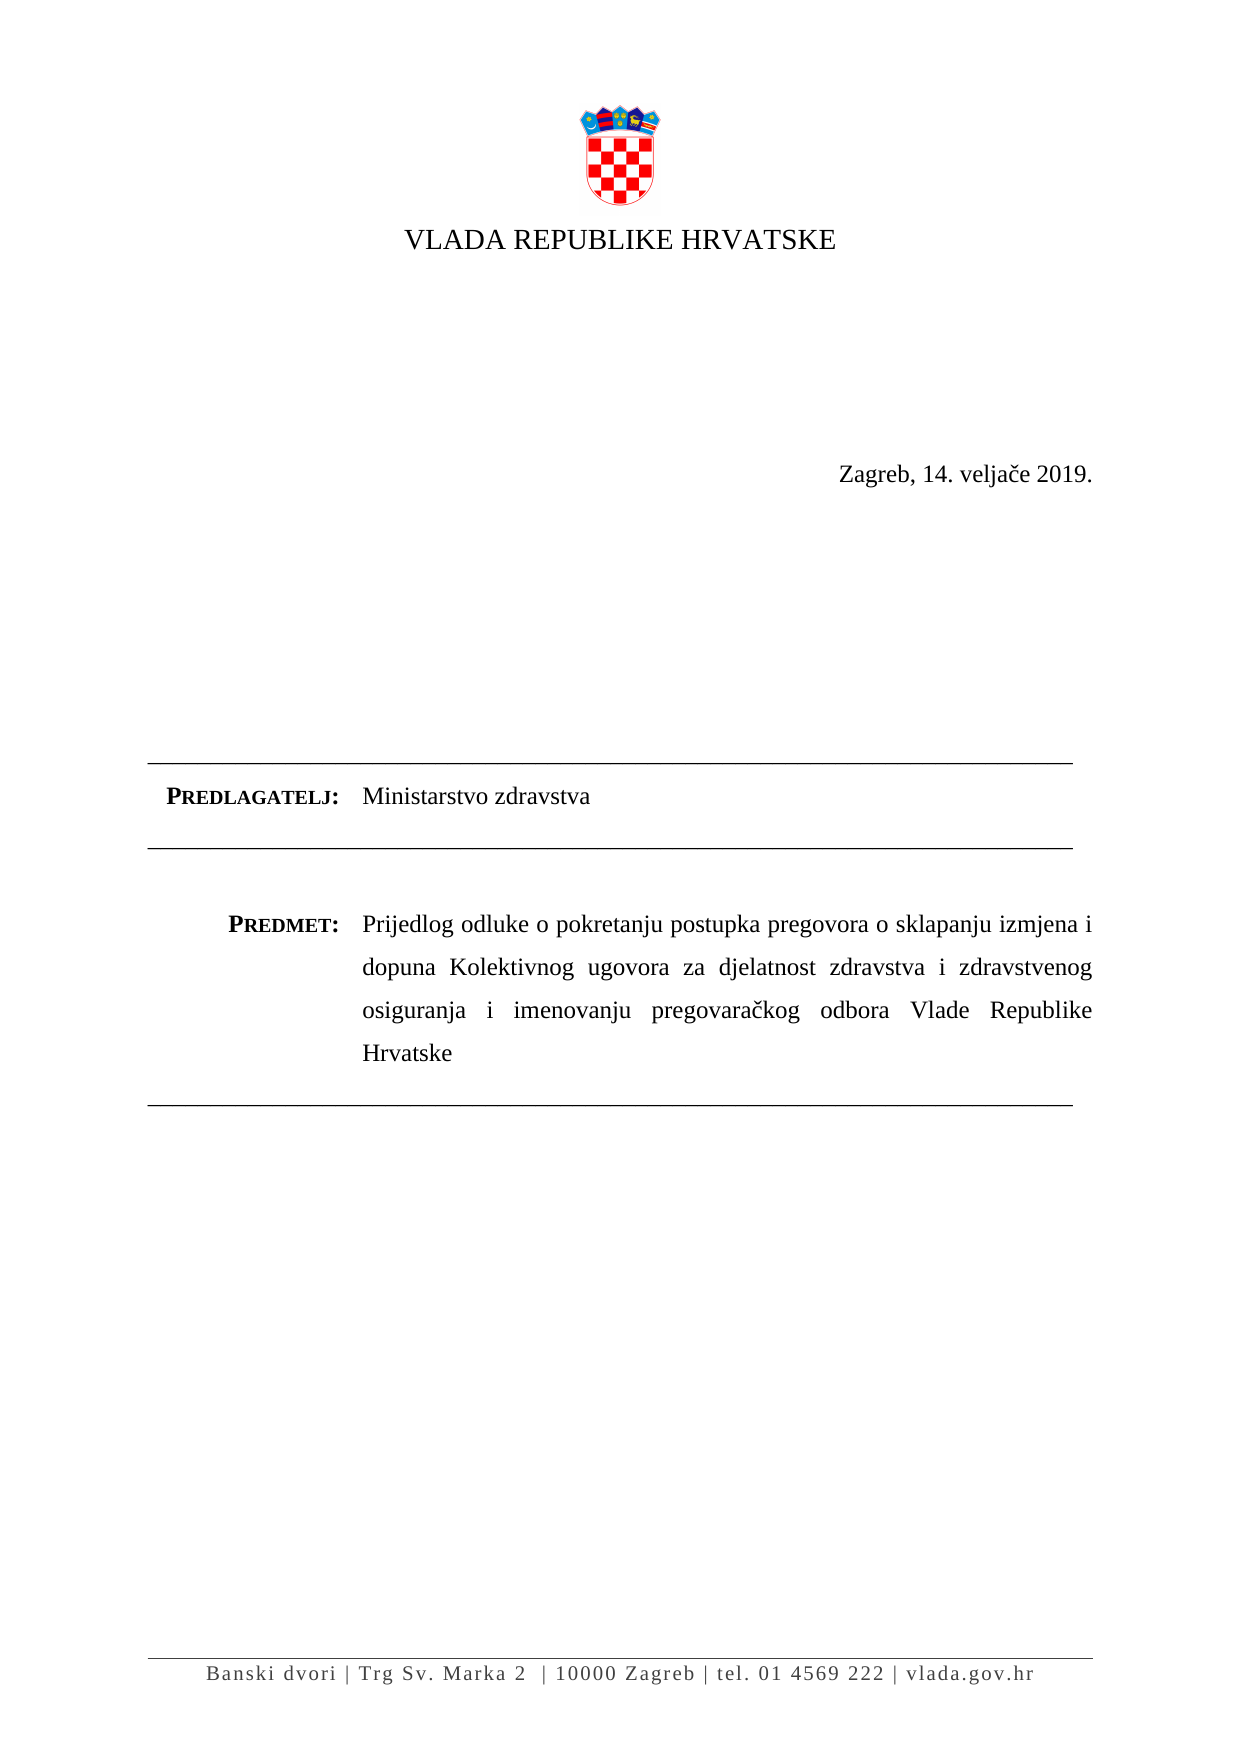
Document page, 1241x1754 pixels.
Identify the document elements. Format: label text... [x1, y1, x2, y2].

text __________________________________________________________________________ [148, 738, 1093, 767]
table_header Predlagatelj: [148, 781, 351, 823]
table_header Predmet: [148, 909, 351, 1080]
text __________________________________________________________________________ [148, 823, 1093, 852]
picture [578, 103, 662, 216]
text __________________________________________________________________________ [148, 1080, 1093, 1109]
text VLADA REPUBLIKE HRVATSKE [148, 222, 1093, 255]
table_header Ministarstvo zdravstva [351, 781, 1104, 823]
table_header Prijedlog odluke o pokretanju postupka pregovora o sklapanju izmjena i dopuna Kolektivnog ugovora za djelatnost zdravstva i zdravstvenog osiguranja i imenovanju pregovaračkog odbora Vlade Republike Hrvatske [351, 909, 1104, 1080]
text Zagreb, 14. veljače 2019. [148, 459, 1093, 488]
